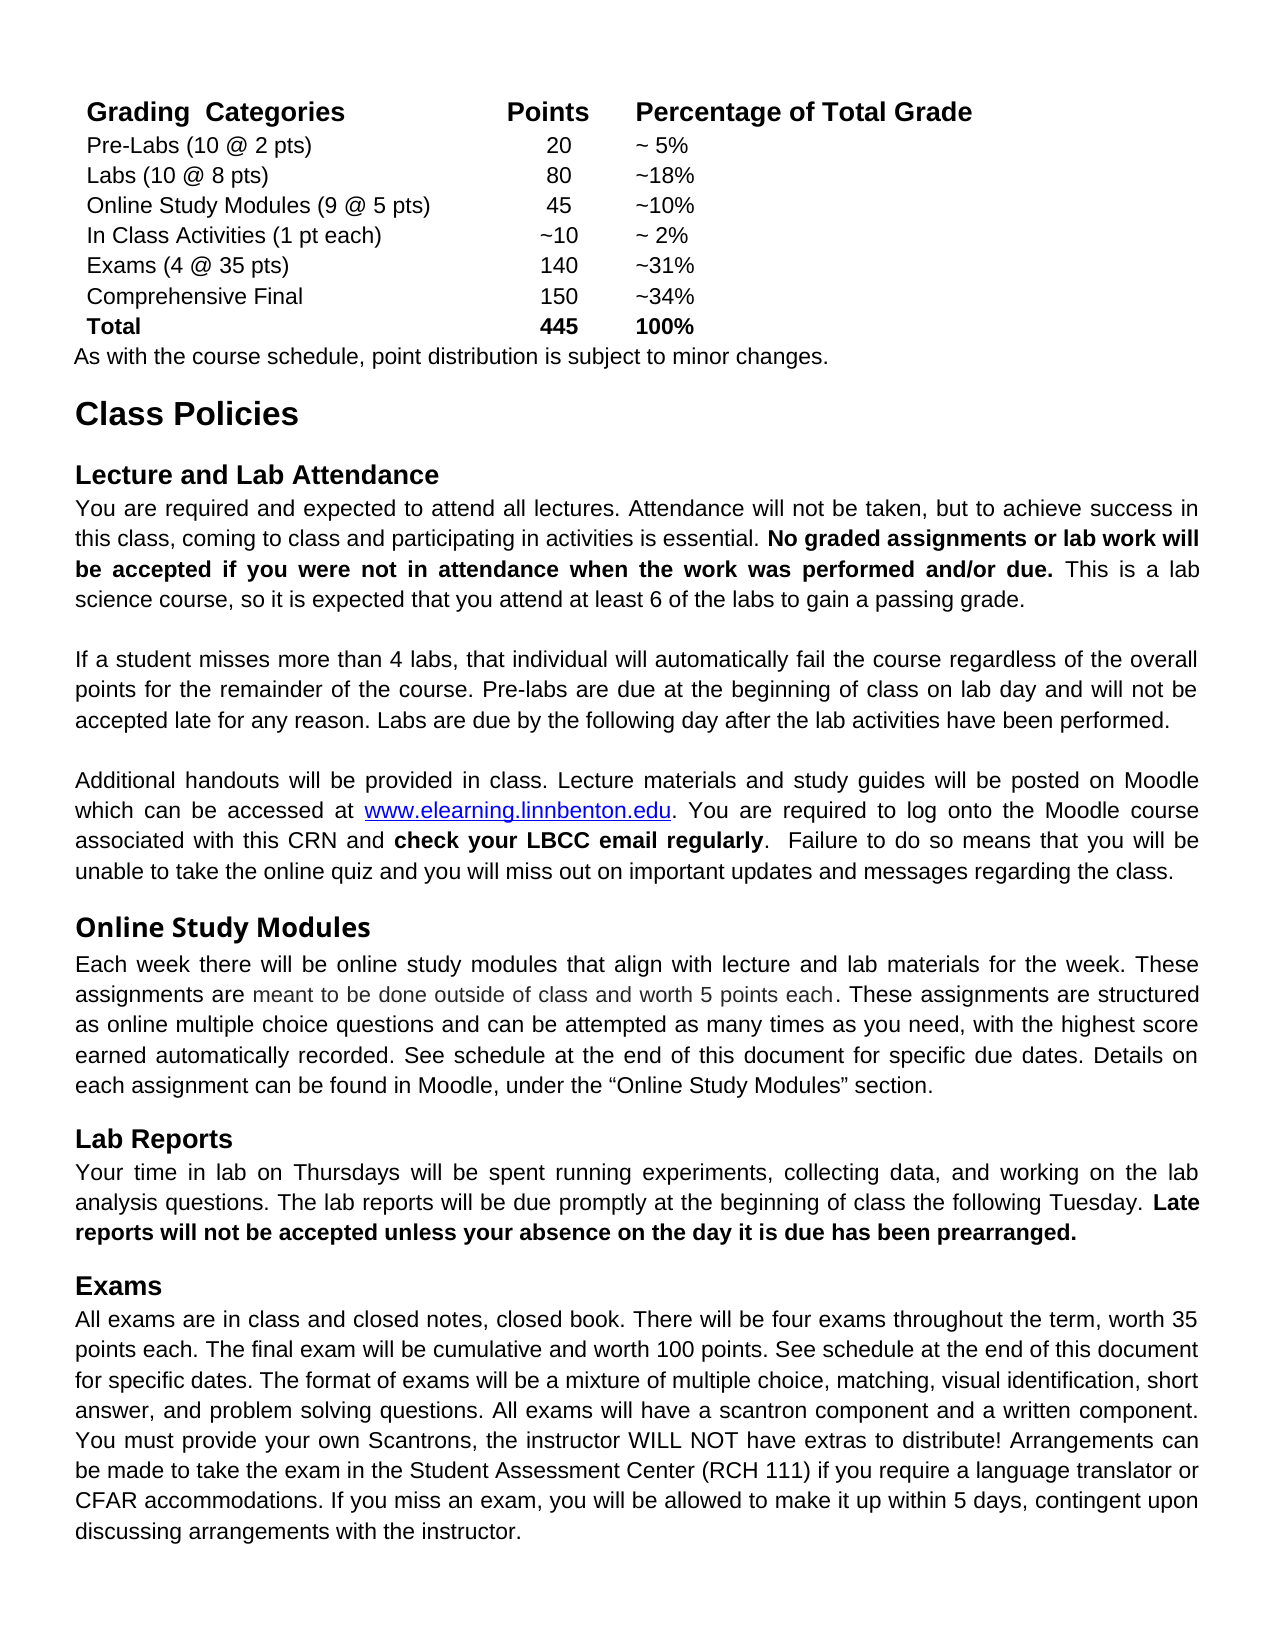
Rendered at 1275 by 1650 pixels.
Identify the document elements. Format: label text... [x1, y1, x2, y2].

table_cell ~31% [623, 253, 1152, 283]
table_cell 45 [495, 192, 623, 222]
table_header Grading Categories [87, 75, 494, 132]
table_header Percentage of Total Grade [623, 75, 1152, 132]
table_cell 100% [623, 313, 1152, 343]
table_cell Exams (4 @ 35 pts) [87, 253, 494, 283]
table_cell 150 [495, 283, 623, 313]
table_cell ~ 5% [623, 132, 1152, 162]
table_cell Pre-Labs (10 @ 2 pts) [87, 132, 494, 162]
subtitle Lab Reports [75, 1123, 1200, 1154]
table_cell ~34% [623, 283, 1152, 313]
subtitle Online Study Modules [75, 909, 1200, 946]
table_cell In Class Activities (1 pt each) [87, 222, 494, 252]
table_cell ~10 [495, 222, 623, 252]
table_cell 80 [495, 162, 623, 192]
table_cell ~10% [623, 192, 1152, 222]
table_cell Online Study Modules (9 @ 5 pts) [87, 192, 494, 222]
table_cell ~ 2% [623, 222, 1152, 252]
table_cell 445 [495, 313, 623, 343]
table_cell 140 [495, 253, 623, 283]
text You are required and expected to attend all lectures. Attendance will not be taken, but to achieve success in this class, coming to class and participating in activities is essential. No graded assignments or lab work will be accepted if you were not in attendance when the work was performed and/or due. This is a lab science course, so it is expected that you attend at least 6 of the labs to gain a passing grade. [75, 495, 1200, 612]
text As with the course schedule, point distribution is subject to minor changes. [73, 343, 1200, 369]
subtitle Your time in lab on Thursdays will be spent running experiments, collecting data, and working on the lab analysis questions. The lab reports will be due promptly at the beginning of class the following Tuesday. Late reports will not be accepted unless your absence on the day it is due has been prearranged. [75, 1159, 1200, 1246]
text Each week there will be online study modules that align with lecture and lab materials for the week. These assignments are meant to be done outside of class and worth 5 points each. These assignments are structured as online multiple choice questions and can be attempted as many times as you need, with the highest score earned automatically recorded. See schedule at the end of this document for specific due dates. Details on each assignment can be found in Moodle, under the “Online Study Modules” section. [75, 951, 1200, 1098]
text All exams are in class and closed notes, closed book. There will be four exams throughout the term, worth 35 points each. The final exam will be cumulative and worth 100 points. See schedule at the end of this document for specific dates. The format of exams will be a mixture of multiple choice, matching, visual identification, short answer, and problem solving questions. All exams will have a scantron component and a written component. You must provide your own Scantrons, the instructor WILL NOT have extras to distribute! Arrangements can be made to take the exam in the Student Assessment Center (RCH 111) if you require a language translator or CFAR accommodations. If you miss an exam, you will be allowed to make it up within 5 days, contingent upon discussing arrangements with the instructor. [75, 1306, 1200, 1544]
table_cell Labs (10 @ 8 pts) [87, 162, 494, 192]
text Additional handouts will be provided in class. Lecture materials and study guides will be posted on Moodle which can be accessed at www.elearning.linnbenton.edu. You are required to log onto the Moodle course associated with this CRN and check your LBCC email regularly. Failure to do so means that you will be unable to take the online quiz and you will miss out on important updates and messages regarding the class. [75, 767, 1200, 884]
table_header Points [495, 75, 623, 132]
subtitle Lecture and Lab Attendance [75, 459, 1200, 490]
table_cell Comprehensive Final [87, 283, 494, 313]
subtitle Exams [75, 1270, 1200, 1302]
table_cell 20 [495, 132, 623, 162]
subtitle Class Policies [75, 394, 1200, 433]
table_cell Total [87, 313, 494, 343]
text If a student misses more than 4 labs, that individual will automatically fail the course regardless of the overall points for the remainder of the course. Pre-labs are due at the beginning of class on lab day and will not be accepted late for any reason. Labs are due by the following day after the lab activities have been performed. [75, 646, 1200, 733]
table_cell ~18% [623, 162, 1152, 192]
